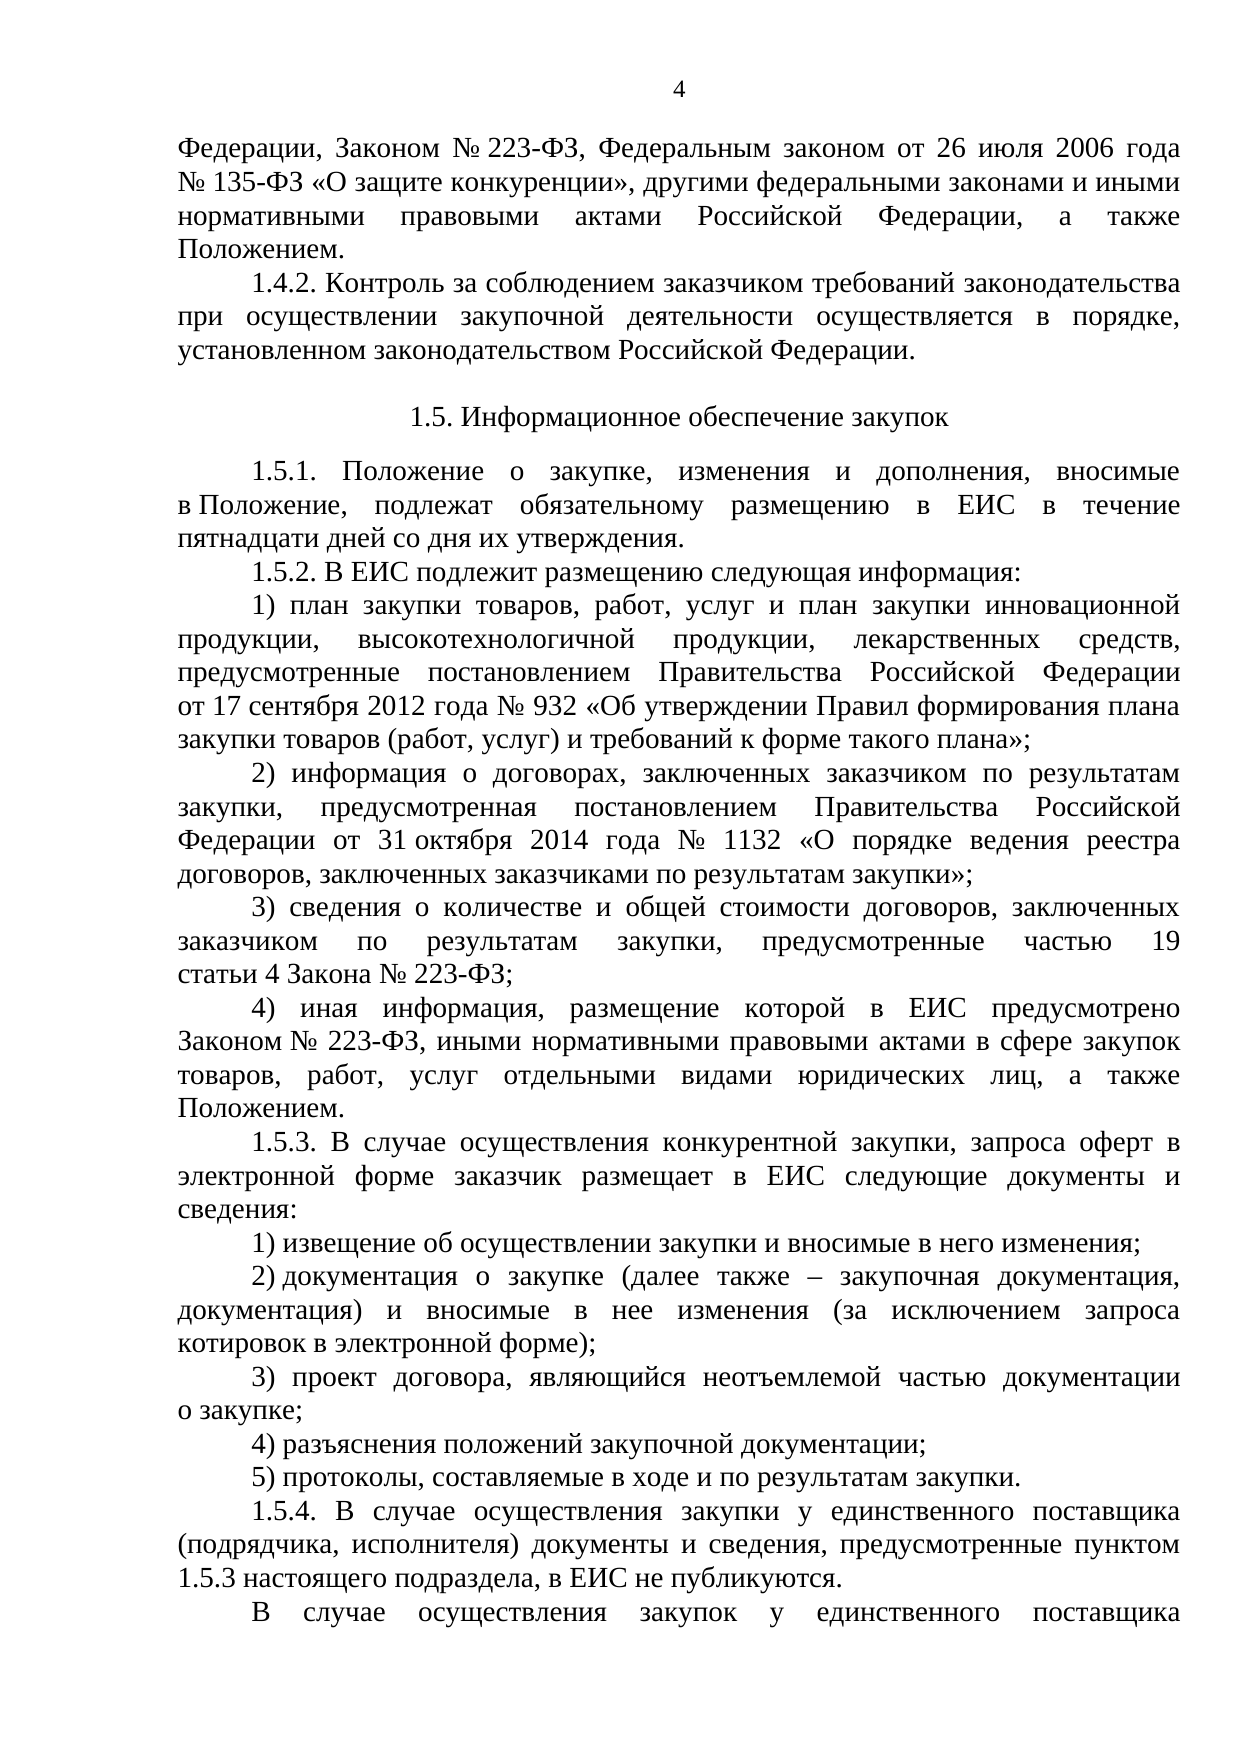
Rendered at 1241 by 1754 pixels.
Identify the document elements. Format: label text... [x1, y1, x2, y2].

text 1) извещение об осуществлении закупки и вносимые в него изменения; [177, 1225, 1181, 1258]
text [177, 1594, 1181, 1627]
text 4) иная информация, размещение которой в ЕИС предусмотрено Законом № 223-ФЗ, иными нормативными правовыми актами в сфере закупок товаров, работ, услуг отдельными видами юридических лиц, а также Положением. [177, 990, 1181, 1124]
text 1.4.2. Контроль за соблюдением заказчиком требований законодательства при осуществлении закупочной деятельности осуществляется в порядке, установленном законодательством Российской Федерации. [177, 265, 1181, 365]
text 2) информация о договорах, заключенных заказчиком по результатам закупки, предусмотренная постановлением Правительства Российской Федерации от 31 октября 2014 года № 1132 «О порядке ведения реестра договоров, заключенных заказчиками по результатам закупки»; [177, 755, 1181, 889]
text 1.5.4. В случае осуществления закупки у единственного поставщика (подрядчика, исполнителя) документы и сведения, предусмотренные пунктом 1.5.3 настоящего подраздела, в ЕИС не публикуются. [177, 1493, 1181, 1594]
text 3) сведения о количестве и общей стоимости договоров, заключенных заказчиком по результатам закупки, предусмотренные частью 19 статьи 4 Закона № 223-ФЗ; [177, 889, 1181, 990]
text 1) план закупки товаров, работ, услуг и план закупки инновационной продукции, высокотехнологичной продукции, лекарственных средств, предусмотренные постановлением Правительства Российской Федерации от 17 сентября 2012 года № 932 «Об утверждении Правил формирования плана закупки товаров (работ, услуг) и требований к форме такого плана»; [177, 587, 1181, 755]
text 1.5.1. Положение о закупке, изменения и дополнения, вносимые в Положение, подлежат обязательному размещению в ЕИС в течение пятнадцати дней со дня их утверждения. [177, 453, 1181, 554]
text 1.5.2. В ЕИС подлежит размещению следующая информация: [177, 554, 1181, 587]
text 4) разъяснения положений закупочной документации; [177, 1426, 1181, 1459]
text 1.5.3. В случае осуществления конкурентной закупки, запроса оферт в электронной форме заказчик размещает в ЕИС следующие документы и сведения: [177, 1124, 1181, 1225]
text 3) проект договора, являющийся неотъемлемой частью документации о закупке; [177, 1359, 1181, 1426]
subtitle 1.5. Информационное обеспечение закупок [177, 399, 1181, 432]
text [177, 131, 1181, 265]
text 2) документация о закупке (далее также – закупочная документация, документация) и вносимые в нее изменения (за исключением запроса котировок в электронной форме); [177, 1258, 1181, 1359]
text 5) протоколы, составляемые в ходе и по результатам закупки. [177, 1459, 1181, 1493]
